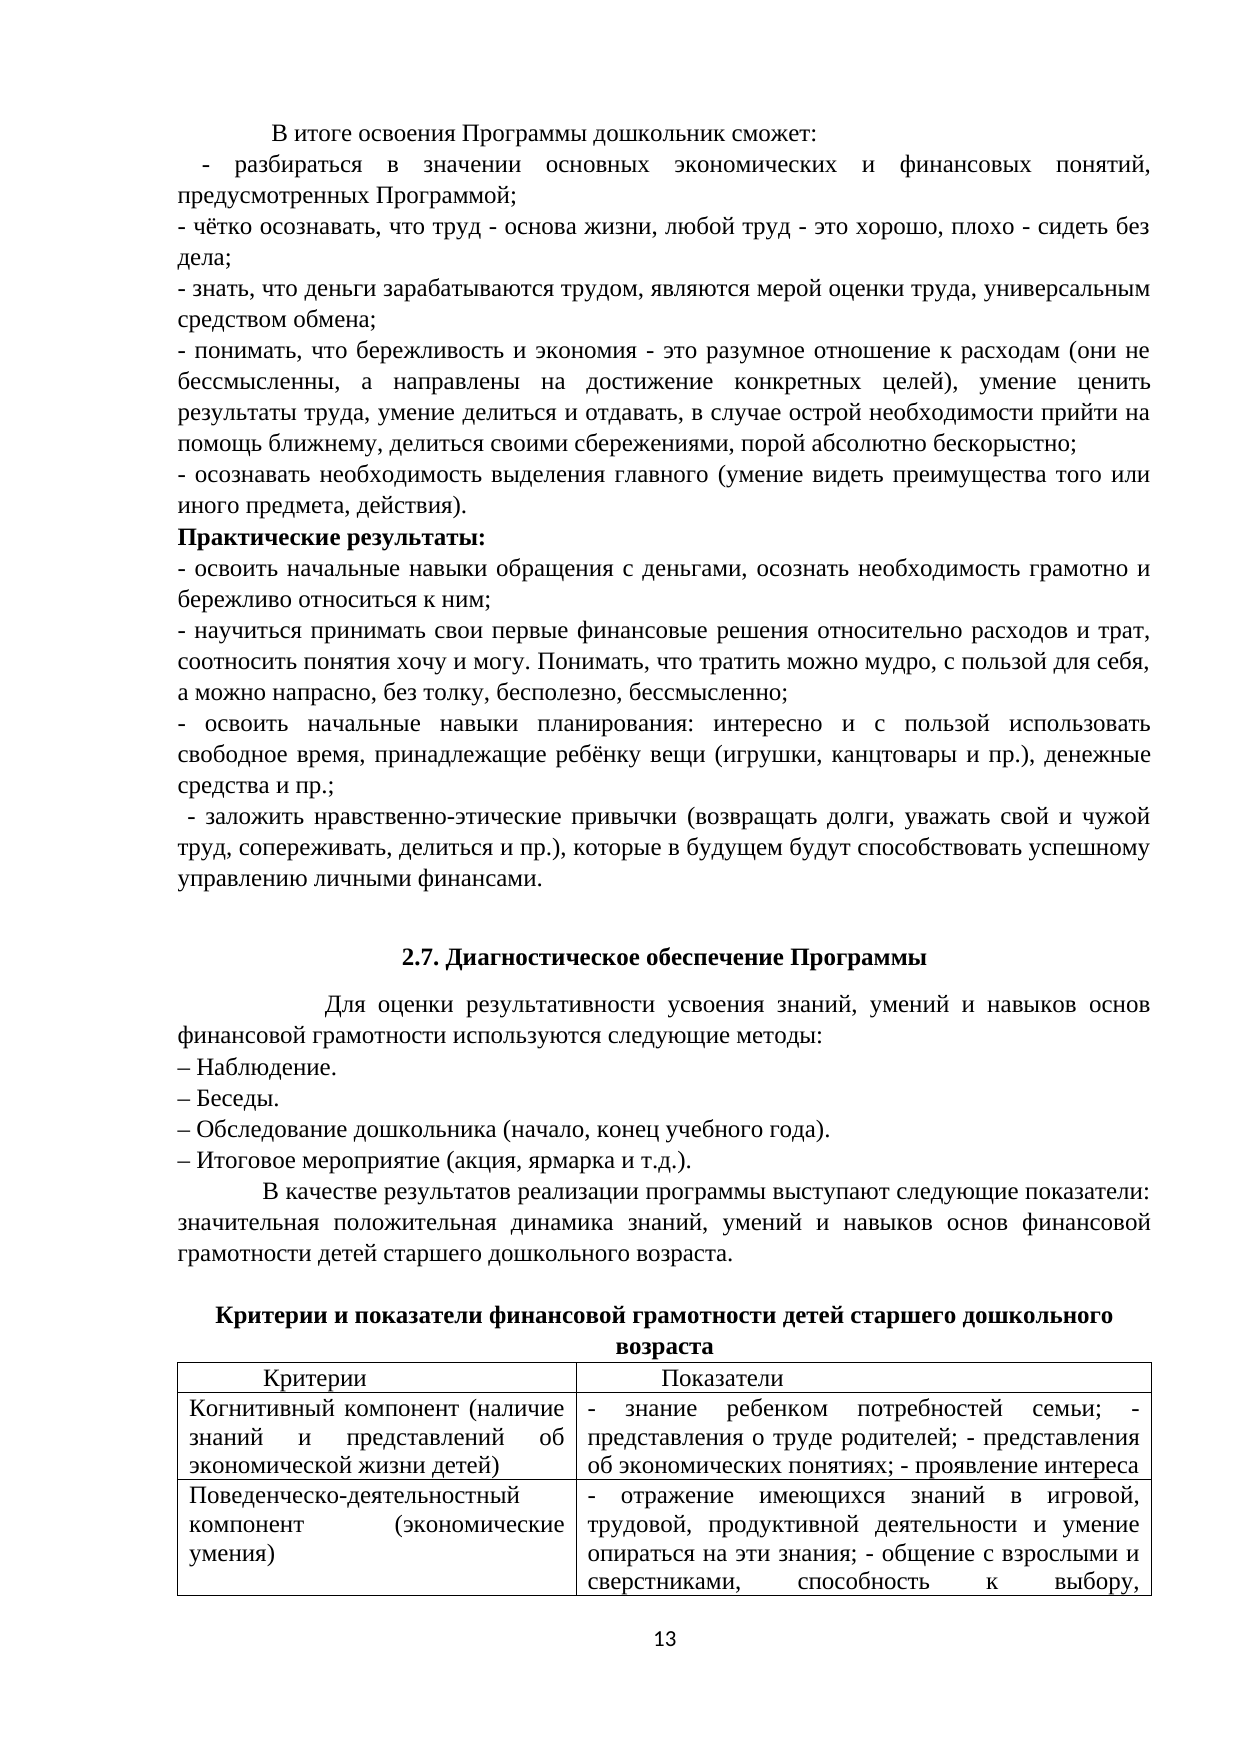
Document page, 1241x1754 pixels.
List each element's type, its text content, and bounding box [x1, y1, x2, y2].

text – Беседы. [177, 1083, 1152, 1111]
text - разбираться в значении основных экономических и финансовых понятий, предусмотренных Программой; [177, 149, 1152, 209]
text - освоить начальные навыки обращения с деньгами, осознать необходимость грамотно и бережливо относиться к ним; [177, 553, 1152, 612]
text - освоить начальные навыки планирования: интересно и с пользой использовать свободное время, принадлежащие ребёнку вещи (игрушки, канцтовары и пр.), денежные средства и пр.; [177, 708, 1152, 799]
text – Итоговое мероприятие (акция, ярмарка и т.д.). [177, 1145, 1152, 1173]
text 2.7. Диагностическое обеспечение Программы [177, 942, 1152, 971]
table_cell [178, 1480, 576, 1595]
text Для оценки результативности усвоения знаний, умений и навыков основ финансовой грамотности используются следующие методы: [177, 989, 1152, 1049]
text - знать, что деньги зарабатываются трудом, являются мерой оценки труда, универсальным средством обмена; [177, 273, 1152, 333]
text - понимать, что бережливость и экономия - это разумное отношение к расходам (они не бессмысленны, а направлены на достижение конкретных целей), умение ценить результаты труда, умение делиться и отдавать, в случае острой необходимости прийти на помощь ближнему, делиться своими сбережениями, порой абсолютно бескорыстно; [177, 335, 1152, 457]
text – Наблюдение. [177, 1052, 1152, 1080]
text Практические результаты: [177, 522, 1152, 550]
table_header Критерии [178, 1363, 576, 1392]
text В качестве результатов реализации программы выступают следующие показатели: значительная положительная динамика знаний, умений и навыков основ финансовой грамотности детей старшего дошкольного возраста. [177, 1176, 1152, 1267]
table_header Показатели [577, 1363, 1151, 1392]
table_cell Когнитивный компонент (наличие знаний и представлений об экономической жизни детей) [178, 1393, 576, 1479]
text Критерии и показатели финансовой грамотности детей старшего дошкольного возраста [177, 1300, 1152, 1360]
table_cell - знание ребенком потребностей семьи; - представления о труде родителей; - представления об экономических понятиях; - проявление интереса [577, 1393, 1151, 1479]
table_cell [577, 1480, 1151, 1595]
text - осознавать необходимость выделения главного (умение видеть преимущества того или иного предмета, действия). [177, 459, 1152, 519]
text В итоге освоения Программы дошкольник сможет: [177, 118, 1152, 147]
text - заложить нравственно-этические привычки (возвращать долги, уважать свой и чужой труд, сопереживать, делиться и пр.), которые в будущем будут способствовать успешному управлению личными финансами. [177, 801, 1152, 892]
text - чётко осознавать, что труд - основа жизни, любой труд - это хорошо, плохо - сидеть без дела; [177, 211, 1152, 271]
text - научиться принимать свои первые финансовые решения относительно расходов и трат, соотносить понятия хочу и могу. Понимать, что тратить можно мудро, с пользой для себя, а можно напрасно, без толку, бесполезно, бессмысленно; [177, 615, 1152, 706]
text – Обследование дошкольника (начало, конец учебного года). [177, 1114, 1152, 1142]
